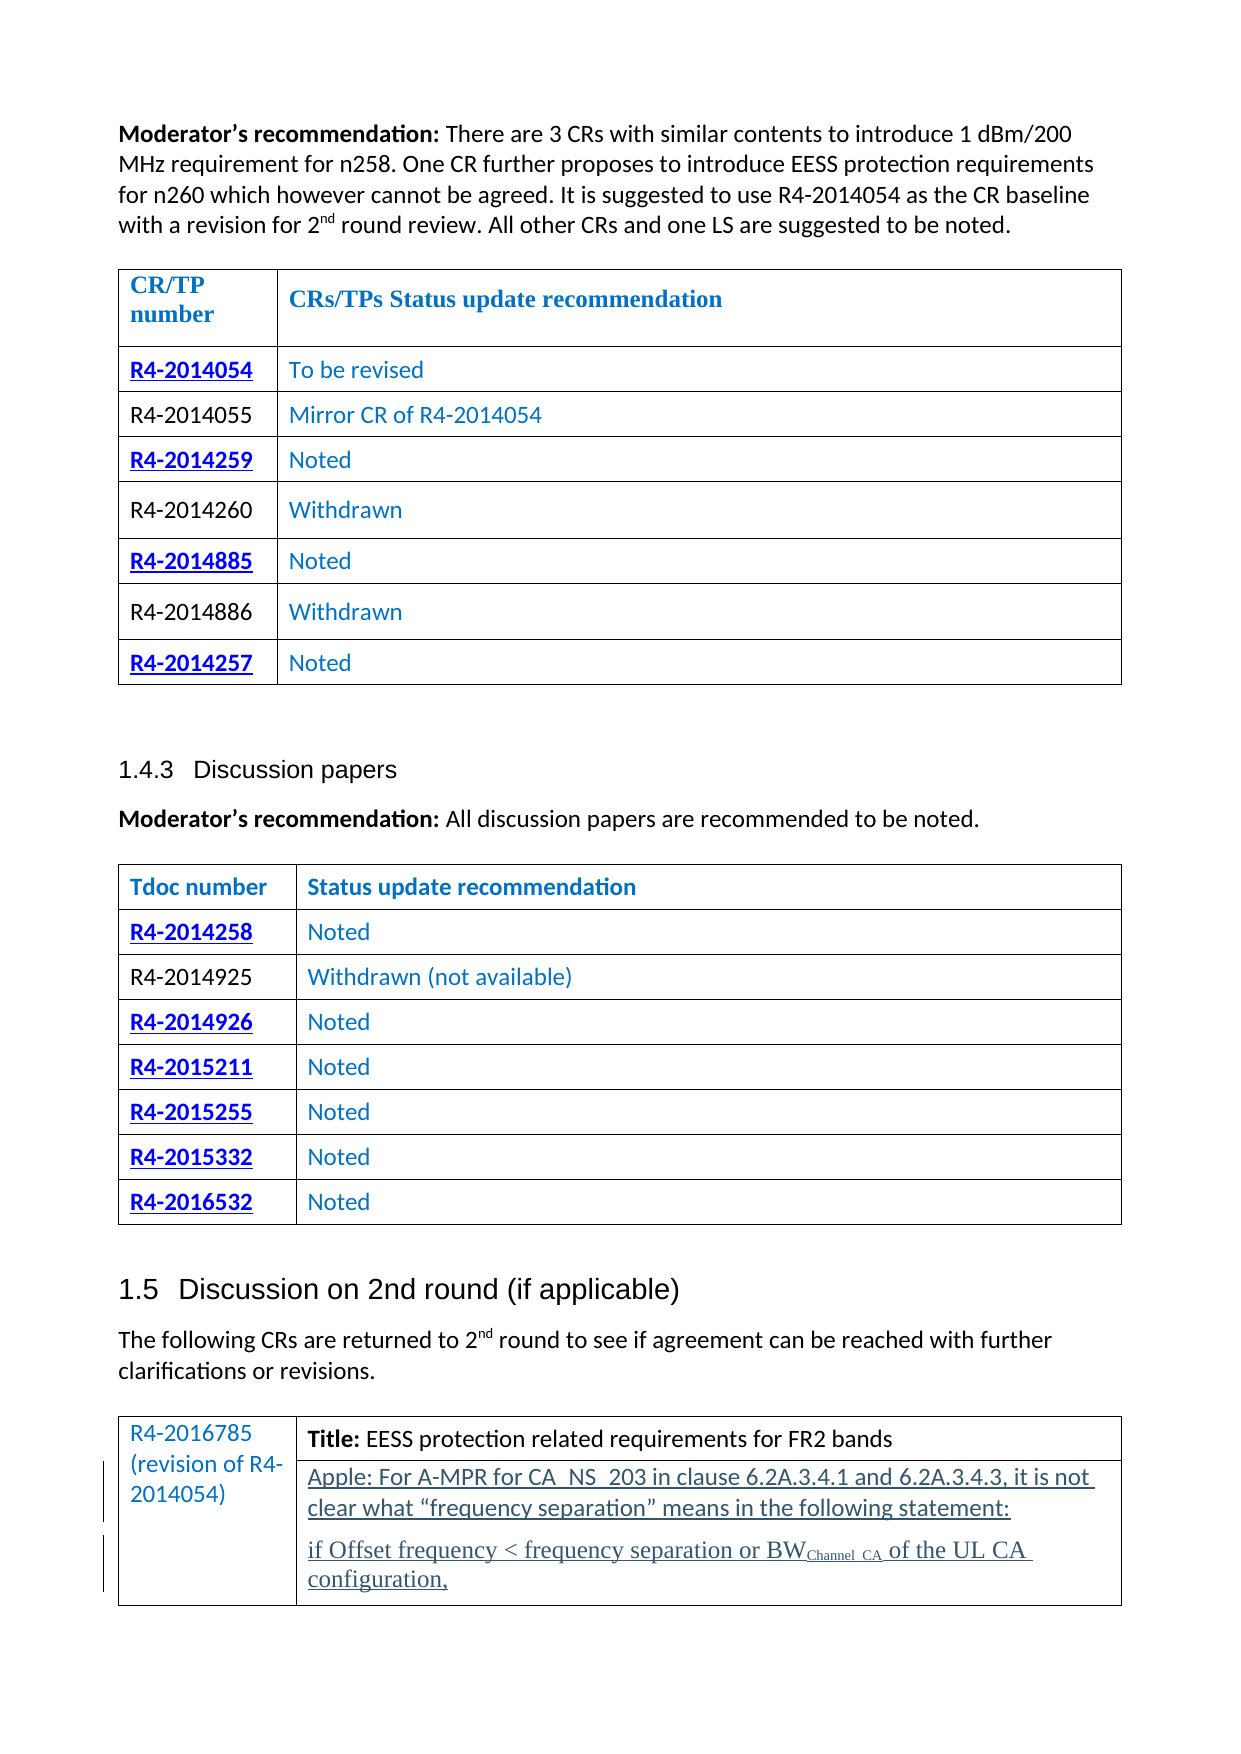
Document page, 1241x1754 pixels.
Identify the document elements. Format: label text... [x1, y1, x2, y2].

text Moderator’s recommendation: All discussion papers are recommended to be noted. [118, 803, 1122, 833]
table_cell R4-2014260 [119, 482, 277, 538]
table_header CRs/TPs Status update recommendation [278, 270, 1121, 346]
table_cell To be revised [278, 347, 1121, 391]
table_cell Noted [297, 1135, 1121, 1179]
table_cell Withdrawn [278, 584, 1121, 639]
table_cell R4-2014886 [119, 584, 277, 639]
table_header CR/TP number [119, 270, 277, 346]
table_cell Withdrawn (not available) [297, 955, 1121, 999]
table_cell R4-2014925 [119, 955, 296, 999]
table_header Title: EESS protection related requirements for FR2 bands [297, 1417, 1121, 1460]
table_cell R4-2014054 [119, 347, 277, 391]
subtitle Discussion papers [118, 755, 1122, 784]
text The following CRs are returned to 2nd round to see if agreement can be reached with further clarifications or revisions. [118, 1325, 1122, 1386]
table_cell Noted [278, 437, 1121, 481]
table_cell R4-2014258 [119, 910, 296, 954]
table_cell Noted [297, 1090, 1121, 1134]
table_cell R4-2015255 [119, 1090, 296, 1134]
table_cell R4-2015211 [119, 1045, 296, 1089]
text Moderator’s recommendation: There are 3 CRs with similar contents to introduce 1 dBm/200 MHz requirement for n258. One CR further proposes to introduce EESS protection requirements for n260 which however cannot be agreed. It is suggested to use R4-2014054 as the CR baseline with a revision for 2nd round review. All other CRs and one LS are suggested to be noted. [118, 118, 1122, 240]
table_cell R4-2015332 [119, 1135, 296, 1179]
table_cell Noted [297, 1180, 1121, 1224]
table_cell Noted [278, 539, 1121, 583]
table_cell R4-2016532 [119, 1180, 296, 1224]
table_cell R4-2014926 [119, 1000, 296, 1044]
table_cell [297, 1461, 1121, 1605]
table_cell Noted [297, 1000, 1121, 1044]
table_cell R4-2014055 [119, 392, 277, 436]
table_cell Withdrawn [278, 482, 1121, 538]
table_cell R4-2014257 [119, 640, 277, 684]
table_cell Mirror CR of R4-2014054 [278, 392, 1121, 436]
table_header R4-2016785 (revision of R4-2014054) [119, 1417, 296, 1605]
table_cell R4-2014885 [119, 539, 277, 583]
table_cell Noted [297, 910, 1121, 954]
table_cell Noted [278, 640, 1121, 684]
table_cell Noted [297, 1045, 1121, 1089]
subtitle Discussion on 2nd round (if applicable) [118, 1272, 1122, 1306]
table_header Status update recommendation [297, 865, 1121, 909]
table_cell R4-2014259 [119, 437, 277, 481]
table_header Tdoc number [119, 865, 296, 909]
